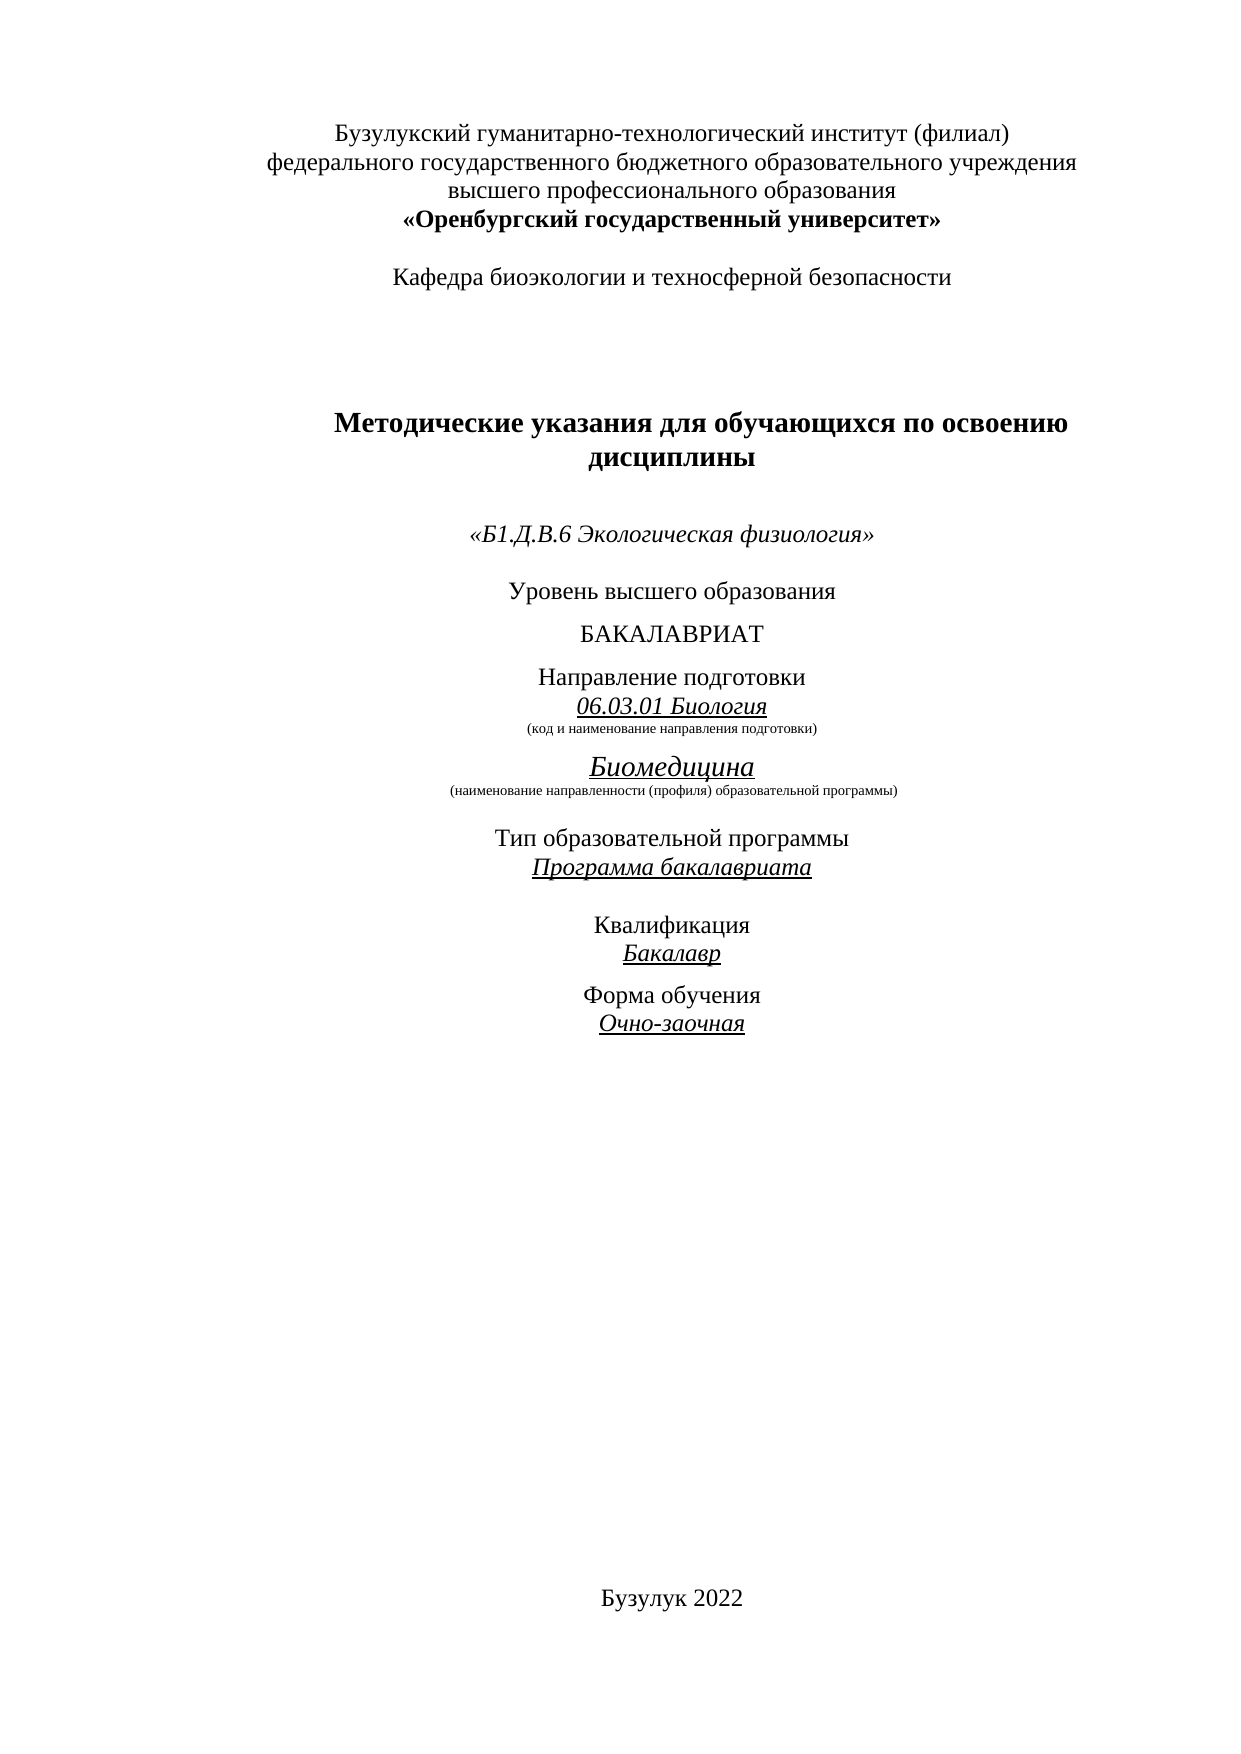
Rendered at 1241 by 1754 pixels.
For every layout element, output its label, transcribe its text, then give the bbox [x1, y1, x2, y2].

text высшего профессионального образования [192, 176, 1152, 204]
text «Б1.Д.В.6 Экологическая физиология» [192, 519, 1152, 547]
text Бузулукский гуманитарно-технологический институт (филиал) [192, 118, 1152, 147]
text Бузулук 2022 [192, 1583, 1152, 1612]
text Форма обучения [192, 980, 1152, 1008]
text Направление подготовки [192, 662, 1152, 691]
text (наименование направленности (профиля) образовательной программы) [192, 782, 1152, 811]
text БАКАЛАВРИАТ [192, 619, 1152, 648]
text Квалификация [192, 910, 1152, 938]
text Программа бакалавриата [192, 852, 1152, 881]
text федерального государственного бюджетного образовательного учреждения [192, 147, 1152, 176]
text Биомедицина [192, 749, 1152, 782]
text Кафедра биоэкологии и техносферной безопасности [192, 262, 1152, 291]
text Тип образовательной программы [192, 823, 1152, 852]
text Методические указания для обучающихся по освоению дисциплины [192, 406, 1152, 473]
text 06.03.01 Биология [192, 691, 1152, 720]
text Уровень высшего образования [192, 576, 1152, 605]
text «Оренбургский государственный университет» [192, 204, 1152, 233]
text Очно-заочная [192, 1008, 1152, 1037]
text Бакалавр [192, 938, 1152, 967]
text (код и наименование направления подготовки) [192, 720, 1152, 749]
